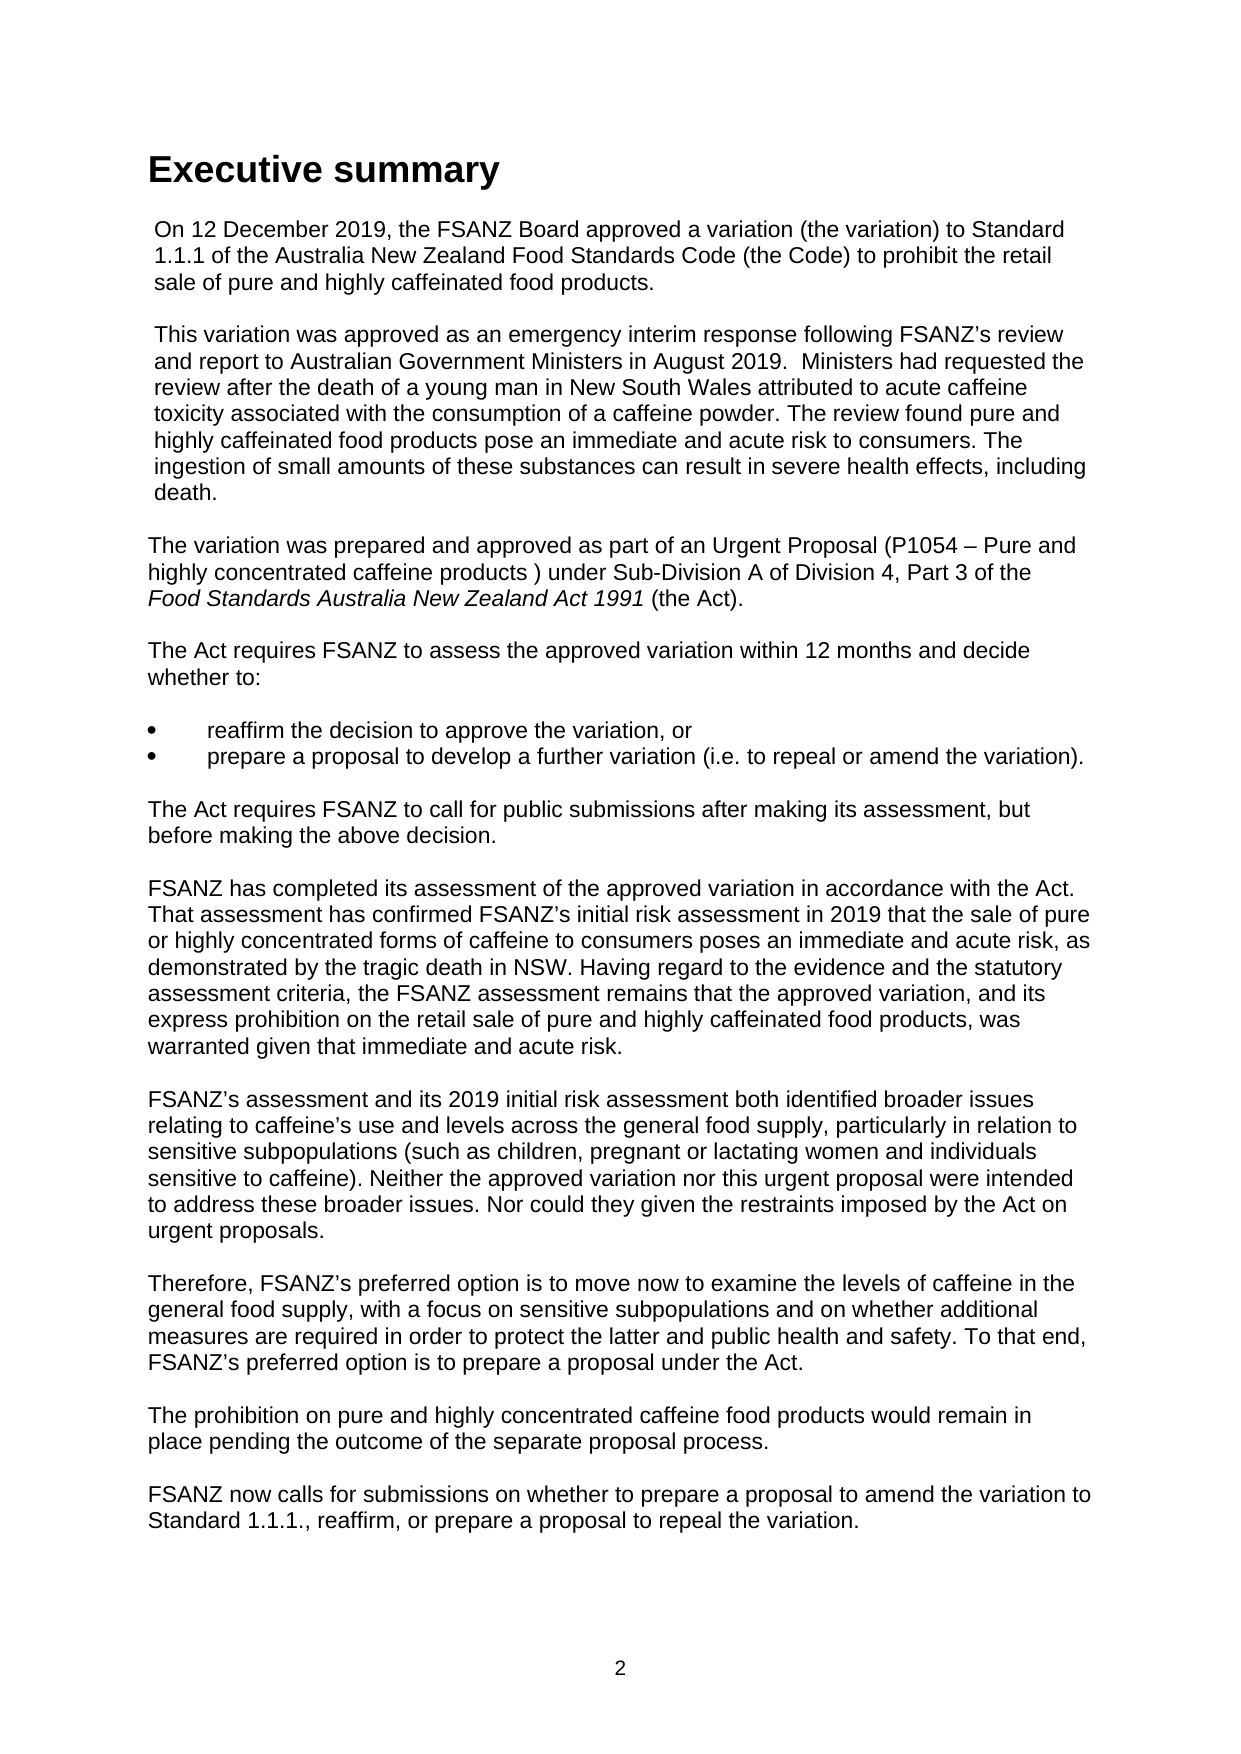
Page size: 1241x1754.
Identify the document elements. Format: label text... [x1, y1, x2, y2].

text reaffirm the decision to approve the variation, or [148, 717, 1092, 743]
text prepare a proposal to develop a further variation (i.e. to repeal or amend the variation). [148, 743, 1092, 769]
text FSANZ’s assessment and its 2019 initial risk assessment both identified broader issues relating to caffeine’s use and levels across the general food supply, particularly in relation to sensitive subpopulations (such as children, pregnant or lactating women and individuals sensitive to caffeine). Neither the approved variation nor this urgent proposal were intended to address these broader issues. Nor could they given the restraints imposed by the Act on urgent proposals. [148, 1086, 1092, 1244]
text The variation was prepared and approved as part of an Urgent Proposal (P1054 – Pure and highly concentrated caffeine products ) under Sub-Division A of Division 4, Part 3 of the Food Standards Australia New Zealand Act 1991 (the Act). [148, 532, 1092, 611]
text The Act requires FSANZ to call for public submissions after making its assessment, but before making the above decision. [148, 796, 1092, 848]
text This variation was approved as an emergency interim response following FSANZ’s review and report to Australian Government Ministers in August 2019. Ministers had requested the review after the death of a young man in New South Wales attributed to acute caffeine toxicity associated with the consumption of a caffeine powder. The review found pure and highly caffeinated food products pose an immediate and acute risk to consumers. The ingestion of small amounts of these substances can result in severe health effects, including death. [154, 321, 1092, 506]
text Therefore, FSANZ’s preferred option is to move now to examine the levels of caffeine in the general food supply, with a focus on sensitive subpopulations and on whether additional measures are required in order to protect the latter and public health and safety. To that end, FSANZ’s preferred option is to prepare a proposal under the Act. [148, 1270, 1092, 1375]
text FSANZ now calls for submissions on whether to prepare a proposal to amend the variation to Standard 1.1.1., reaffirm, or prepare a proposal to repeal the variation. [148, 1481, 1092, 1533]
text The Act requires FSANZ to assess the approved variation within 12 months and decide whether to: [148, 637, 1092, 690]
text On 12 December 2019, the FSANZ Board approved a variation (the variation) to Standard 1.1.1 of the Australia New Zealand Food Standards Code (the Code) to prohibit the retail sale of pure and highly caffeinated food products. [154, 216, 1092, 295]
text FSANZ has completed its assessment of the approved variation in accordance with the Act. That assessment has confirmed FSANZ’s initial risk assessment in 2019 that the sale of pure or highly concentrated forms of caffeine to consumers poses an immediate and acute risk, as demonstrated by the tragic death in NSW. Having regard to the evidence and the statutory assessment criteria, the FSANZ assessment remains that the approved variation, and its express prohibition on the retail sale of pure and highly caffeinated food products, was warranted given that immediate and acute risk. [148, 875, 1092, 1059]
text The prohibition on pure and highly concentrated caffeine food products would remain in place pending the outcome of the separate proposal process. [148, 1402, 1092, 1454]
subtitle Executive summary [148, 148, 1092, 191]
